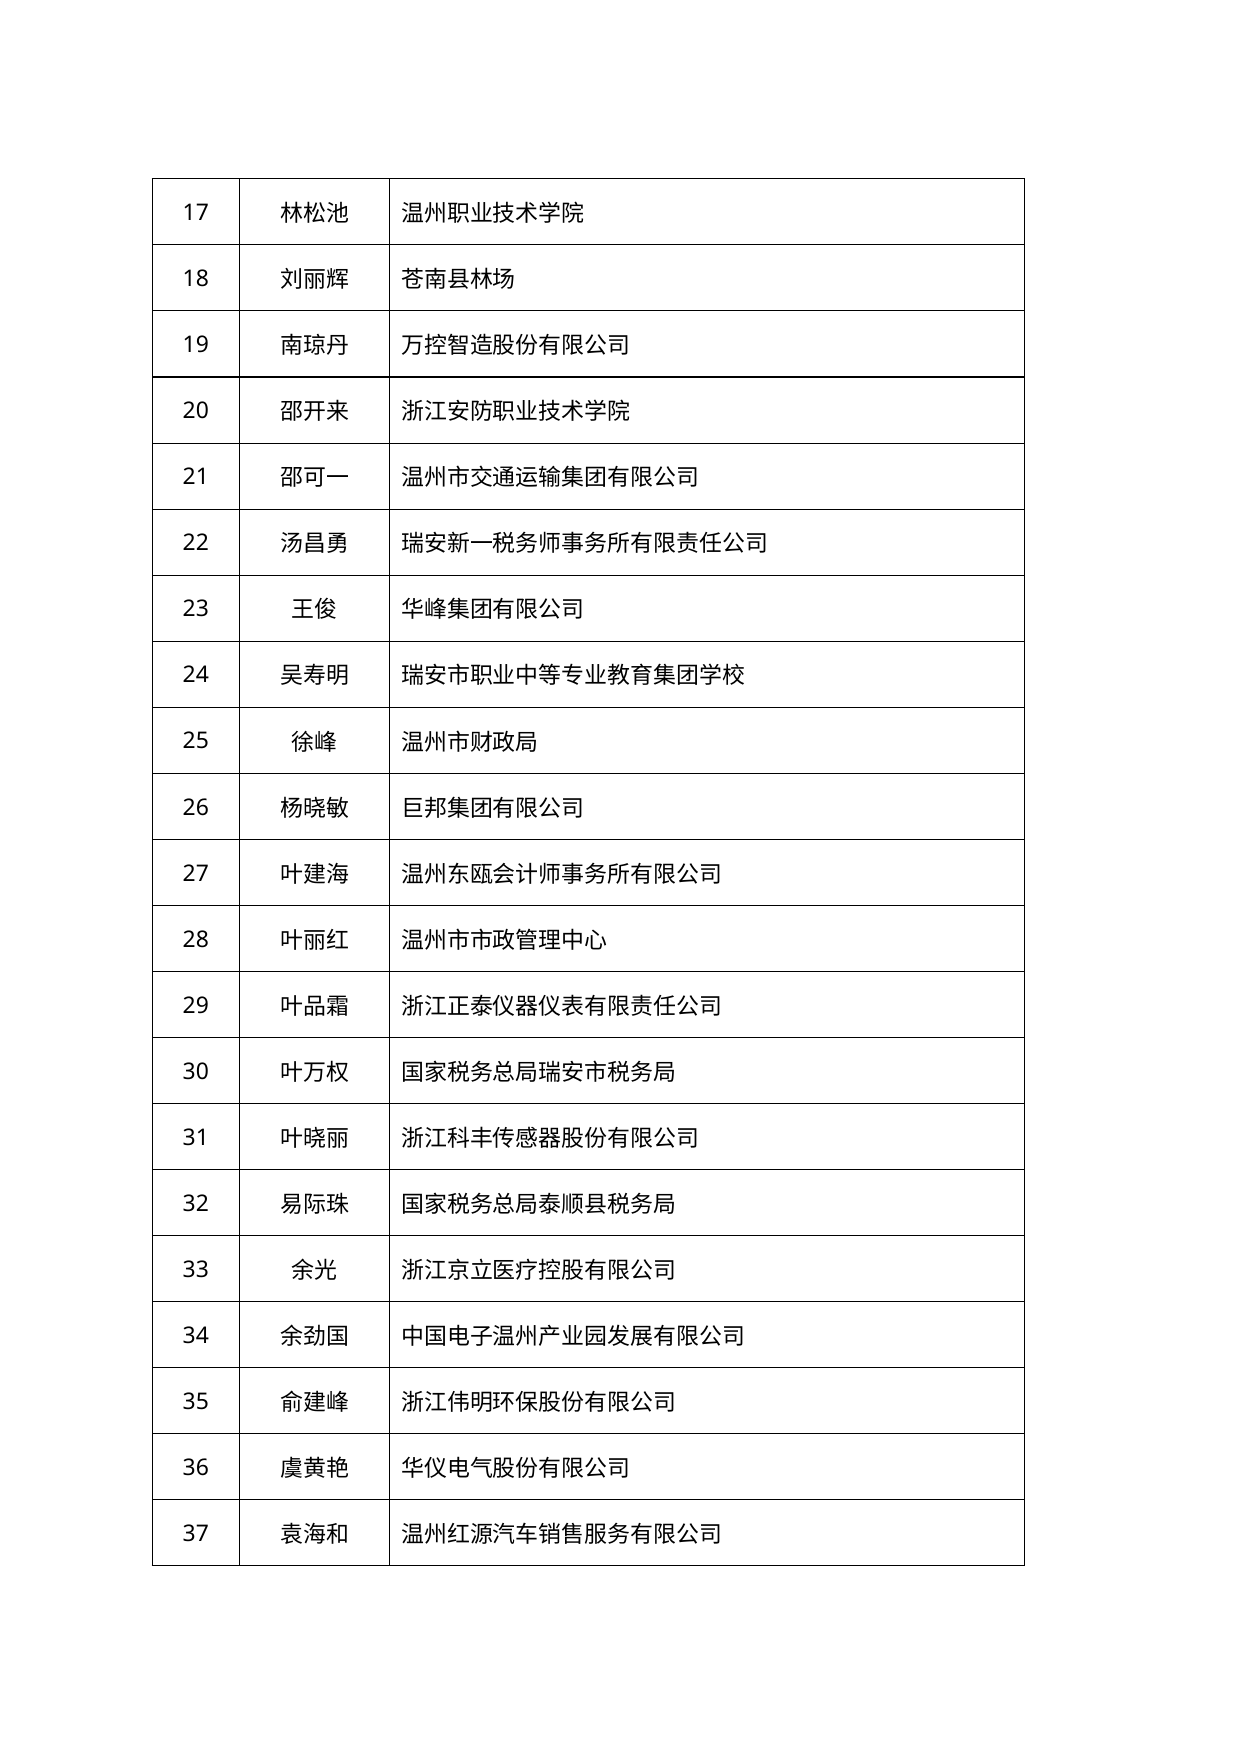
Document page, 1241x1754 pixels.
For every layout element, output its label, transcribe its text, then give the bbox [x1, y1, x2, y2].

table_cell 余光 [240, 1236, 389, 1301]
table_cell 37 [153, 1500, 239, 1565]
table_cell 31 [153, 1104, 239, 1169]
table_cell 温州市交通运输集团有限公司 [390, 444, 1024, 508]
table_cell 华峰集团有限公司 [390, 576, 1024, 641]
table_cell 27 [153, 840, 239, 905]
table_cell 25 [153, 708, 239, 773]
table_cell 17 [153, 179, 239, 244]
table_cell 瑞安新一税务师事务所有限责任公司 [390, 510, 1024, 574]
table_cell 温州市财政局 [390, 708, 1024, 773]
table_cell 易际珠 [240, 1170, 389, 1235]
table_cell 温州职业技术学院 [390, 179, 1024, 244]
table_cell 20 [153, 378, 239, 442]
table_cell 吴寿明 [240, 642, 389, 707]
table_cell 俞建峰 [240, 1368, 389, 1433]
table_cell 中国电子温州产业园发展有限公司 [390, 1302, 1024, 1367]
table_cell 温州红源汽车销售服务有限公司 [390, 1500, 1024, 1565]
table_cell 22 [153, 510, 239, 574]
table_cell 王俊 [240, 576, 389, 641]
table_cell 杨晓敏 [240, 774, 389, 839]
table_cell 34 [153, 1302, 239, 1367]
table_cell 叶万权 [240, 1038, 389, 1103]
table_cell 叶丽红 [240, 906, 389, 971]
table_cell 18 [153, 245, 239, 310]
table_cell 30 [153, 1038, 239, 1103]
table_cell 余劲国 [240, 1302, 389, 1367]
table_cell 国家税务总局瑞安市税务局 [390, 1038, 1024, 1103]
table_cell 刘丽辉 [240, 245, 389, 310]
table_cell 28 [153, 906, 239, 971]
table_cell 叶品霜 [240, 972, 389, 1037]
table_cell 23 [153, 576, 239, 641]
table_cell 温州东瓯会计师事务所有限公司 [390, 840, 1024, 905]
table_cell 邵开来 [240, 378, 389, 442]
table_cell 瑞安市职业中等专业教育集团学校 [390, 642, 1024, 707]
table_cell 21 [153, 444, 239, 508]
table_cell 万控智造股份有限公司 [390, 311, 1024, 376]
table_cell 33 [153, 1236, 239, 1301]
table_cell 浙江京立医疗控股有限公司 [390, 1236, 1024, 1301]
table_cell 徐峰 [240, 708, 389, 773]
table_cell 温州市市政管理中心 [390, 906, 1024, 971]
table_cell 叶晓丽 [240, 1104, 389, 1169]
table_cell 24 [153, 642, 239, 707]
table_cell 汤昌勇 [240, 510, 389, 574]
table_cell 国家税务总局泰顺县税务局 [390, 1170, 1024, 1235]
table_cell 29 [153, 972, 239, 1037]
table_cell 袁海和 [240, 1500, 389, 1565]
table_cell 苍南县林场 [390, 245, 1024, 310]
table_cell 浙江科丰传感器股份有限公司 [390, 1104, 1024, 1169]
table_cell 浙江安防职业技术学院 [390, 378, 1024, 442]
table_cell 林松池 [240, 179, 389, 244]
table_cell 32 [153, 1170, 239, 1235]
table_cell 19 [153, 311, 239, 376]
table_cell 虞黄艳 [240, 1434, 389, 1499]
table_cell 华仪电气股份有限公司 [390, 1434, 1024, 1499]
table_cell 巨邦集团有限公司 [390, 774, 1024, 839]
table_cell 36 [153, 1434, 239, 1499]
table_cell 浙江伟明环保股份有限公司 [390, 1368, 1024, 1433]
table_cell 26 [153, 774, 239, 839]
table_cell 邵可一 [240, 444, 389, 508]
table_cell 叶建海 [240, 840, 389, 905]
table_cell 35 [153, 1368, 239, 1433]
table_cell 浙江正泰仪器仪表有限责任公司 [390, 972, 1024, 1037]
table_cell 南琼丹 [240, 311, 389, 376]
